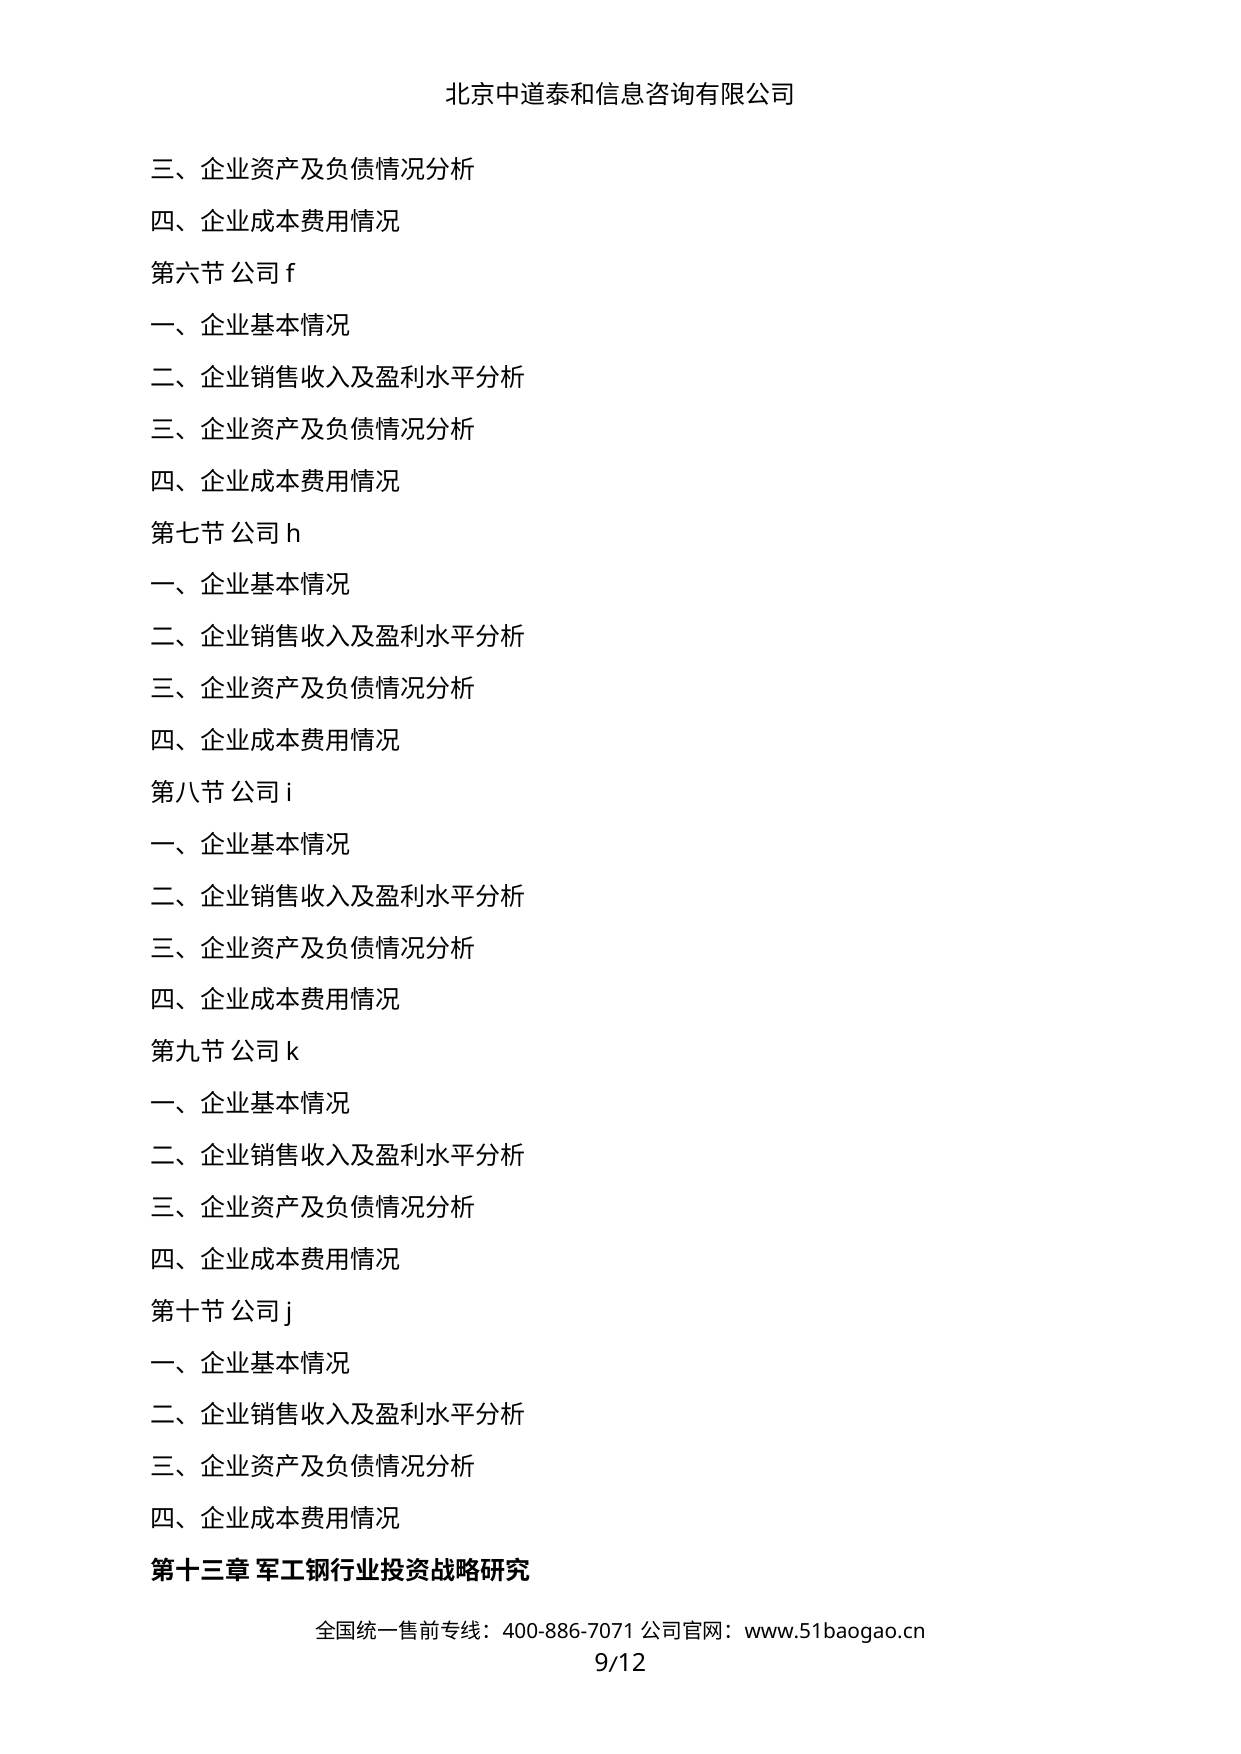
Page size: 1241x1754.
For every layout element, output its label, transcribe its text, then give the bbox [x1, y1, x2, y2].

text 四、企业成本费用情况 [150, 1499, 1090, 1535]
text 三、企业资产及负债情况分析 [150, 1447, 1090, 1483]
text 三、企业资产及负债情况分析 [150, 928, 1090, 964]
text 第六节 公司f [150, 254, 1090, 290]
text 三、企业资产及负债情况分析 [150, 1187, 1090, 1224]
text 二、企业销售收入及盈利水平分析 [150, 1136, 1090, 1172]
text 第七节 公司h [150, 513, 1090, 549]
text 二、企业销售收入及盈利水平分析 [150, 876, 1090, 912]
text 三、企业资产及负债情况分析 [150, 150, 1090, 186]
text 四、企业成本费用情况 [150, 202, 1090, 238]
text 第九节 公司k [150, 1032, 1090, 1068]
text 一、企业基本情况 [150, 824, 1090, 861]
text 一、企业基本情况 [150, 1343, 1090, 1379]
text 三、企业资产及负债情况分析 [150, 409, 1090, 446]
text 一、企业基本情况 [150, 306, 1090, 342]
text 四、企业成本费用情况 [150, 980, 1090, 1016]
text 一、企业基本情况 [150, 1084, 1090, 1120]
text 四、企业成本费用情况 [150, 1239, 1090, 1276]
text 第十三章 军工钢行业投资战略研究 [150, 1551, 1090, 1587]
text 二、企业销售收入及盈利水平分析 [150, 357, 1090, 394]
text 第十节 公司j [150, 1291, 1090, 1327]
text 二、企业销售收入及盈利水平分析 [150, 617, 1090, 653]
text 四、企业成本费用情况 [150, 721, 1090, 757]
text 四、企业成本费用情况 [150, 461, 1090, 497]
text 二、企业销售收入及盈利水平分析 [150, 1395, 1090, 1431]
text 一、企业基本情况 [150, 565, 1090, 601]
text 第八节 公司i [150, 772, 1090, 809]
text 三、企业资产及负债情况分析 [150, 669, 1090, 705]
